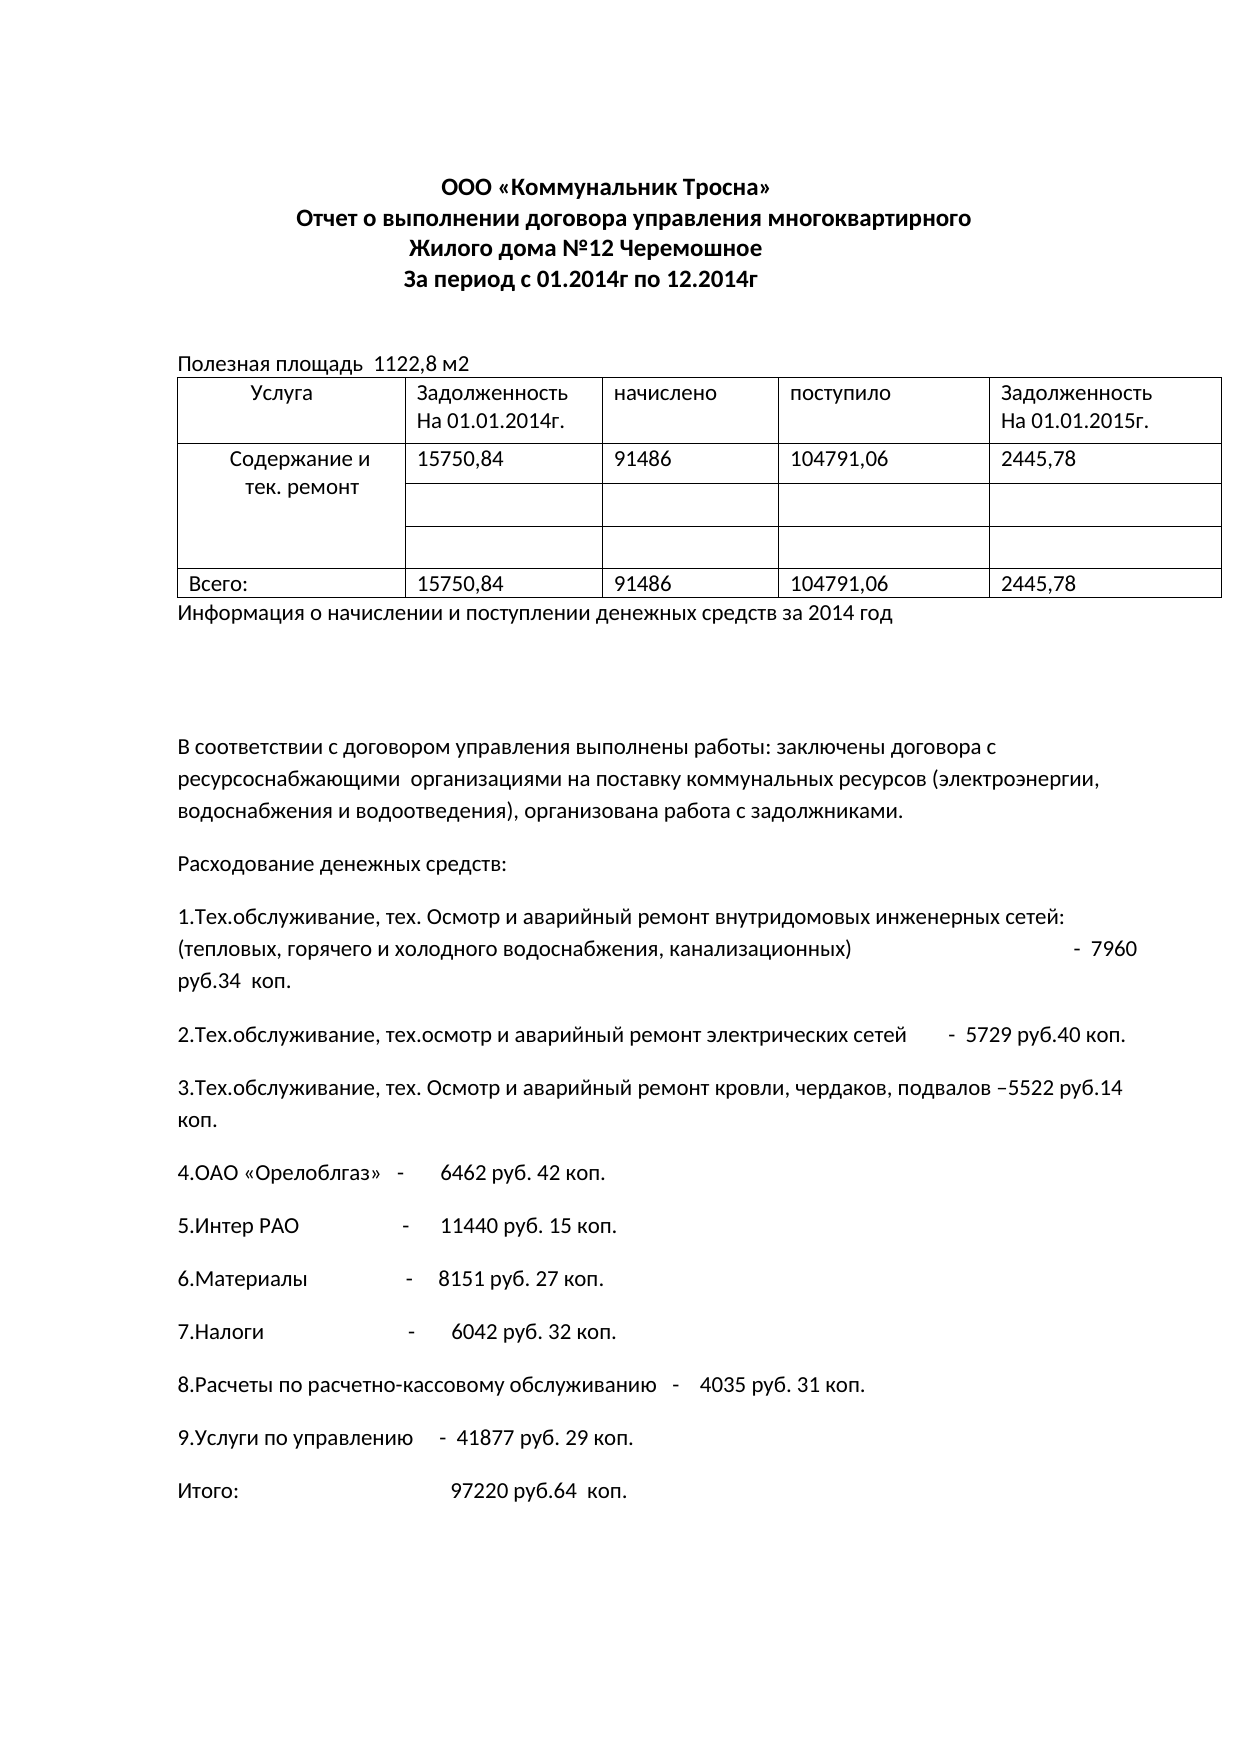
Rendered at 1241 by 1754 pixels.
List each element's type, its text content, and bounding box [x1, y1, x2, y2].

table_header Услуга [178, 378, 405, 443]
table_header Задолженность На 01.01.2015г. [990, 378, 1221, 443]
table_cell 91486 [603, 444, 778, 483]
text 7.Налоги - 6042 руб. 32 коп. [177, 1317, 1152, 1345]
text 2.Тех.обслуживание, тех.осмотр и аварийный ремонт электрических сетей - 5729 руб.40 коп. [177, 1020, 1152, 1048]
table_cell 2445,78 [990, 569, 1221, 597]
table_cell 2445,78 [990, 444, 1221, 483]
table_cell 15750,84 [406, 569, 602, 597]
text ООО «Коммунальник Тросна» [177, 171, 1152, 202]
text 9.Услуги по управлению - 41877 руб. 29 коп. [177, 1423, 1152, 1451]
table_cell [779, 527, 989, 568]
text Расходование денежных средств: [177, 849, 1152, 877]
table_cell [603, 527, 778, 568]
table_cell [990, 484, 1221, 526]
text Информация о начислении и поступлении денежных средств за 2014 год [177, 598, 1152, 626]
text Отчет о выполнении договора управления многоквартирного [177, 202, 1152, 232]
text 6.Материалы - 8151 руб. 27 коп. [177, 1264, 1152, 1292]
table_cell 15750,84 [406, 444, 602, 483]
text В соответствии с договором управления выполнены работы: заключены договора с ресурсоснабжающими организациями на поставку коммунальных ресурсов (электроэнергии, водоснабжения и водоотведения), организована работа с задолжниками. [177, 732, 1152, 824]
table_cell [603, 484, 778, 526]
table_header начислено [603, 378, 778, 443]
text 4.ОАО «Орелоблгаз» - 6462 руб. 42 коп. [177, 1158, 1152, 1186]
text 5.Интер РАО - 11440 руб. 15 коп. [177, 1211, 1152, 1239]
table_header поступило [779, 378, 989, 443]
text Итого: 97220 руб.64 коп. [177, 1476, 1152, 1504]
text Полезная площадь 1122,8 м2 [177, 349, 1152, 377]
table_cell [779, 484, 989, 526]
table_cell [990, 527, 1221, 568]
text 1.Тех.обслуживание, тех. Осмотр и аварийный ремонт внутридомовых инженерных сетей: (тепловых, горячего и холодного водоснабжения, канализационных) - 7960 руб.34 коп. [177, 902, 1152, 995]
text Жилого дома №12 Черемошное [177, 232, 1152, 263]
table_cell 104791,06 [779, 444, 989, 483]
table_cell 104791,06 [779, 569, 989, 597]
table_cell [406, 527, 602, 568]
table_cell Всего: [178, 569, 405, 597]
table_cell 91486 [603, 569, 778, 597]
text 3.Тех.обслуживание, тех. Осмотр и аварийный ремонт кровли, чердаков, подвалов –5522 руб.14 коп. [177, 1073, 1152, 1133]
table_cell [406, 484, 602, 526]
text За период с 01.2014г по 12.2014г [177, 263, 1152, 293]
table_cell Содержание и тек. ремонт [178, 444, 405, 568]
text 8.Расчеты по расчетно-кассовому обслуживанию - 4035 руб. 31 коп. [177, 1370, 1152, 1398]
table_header Задолженность На 01.01.2014г. [406, 378, 602, 443]
